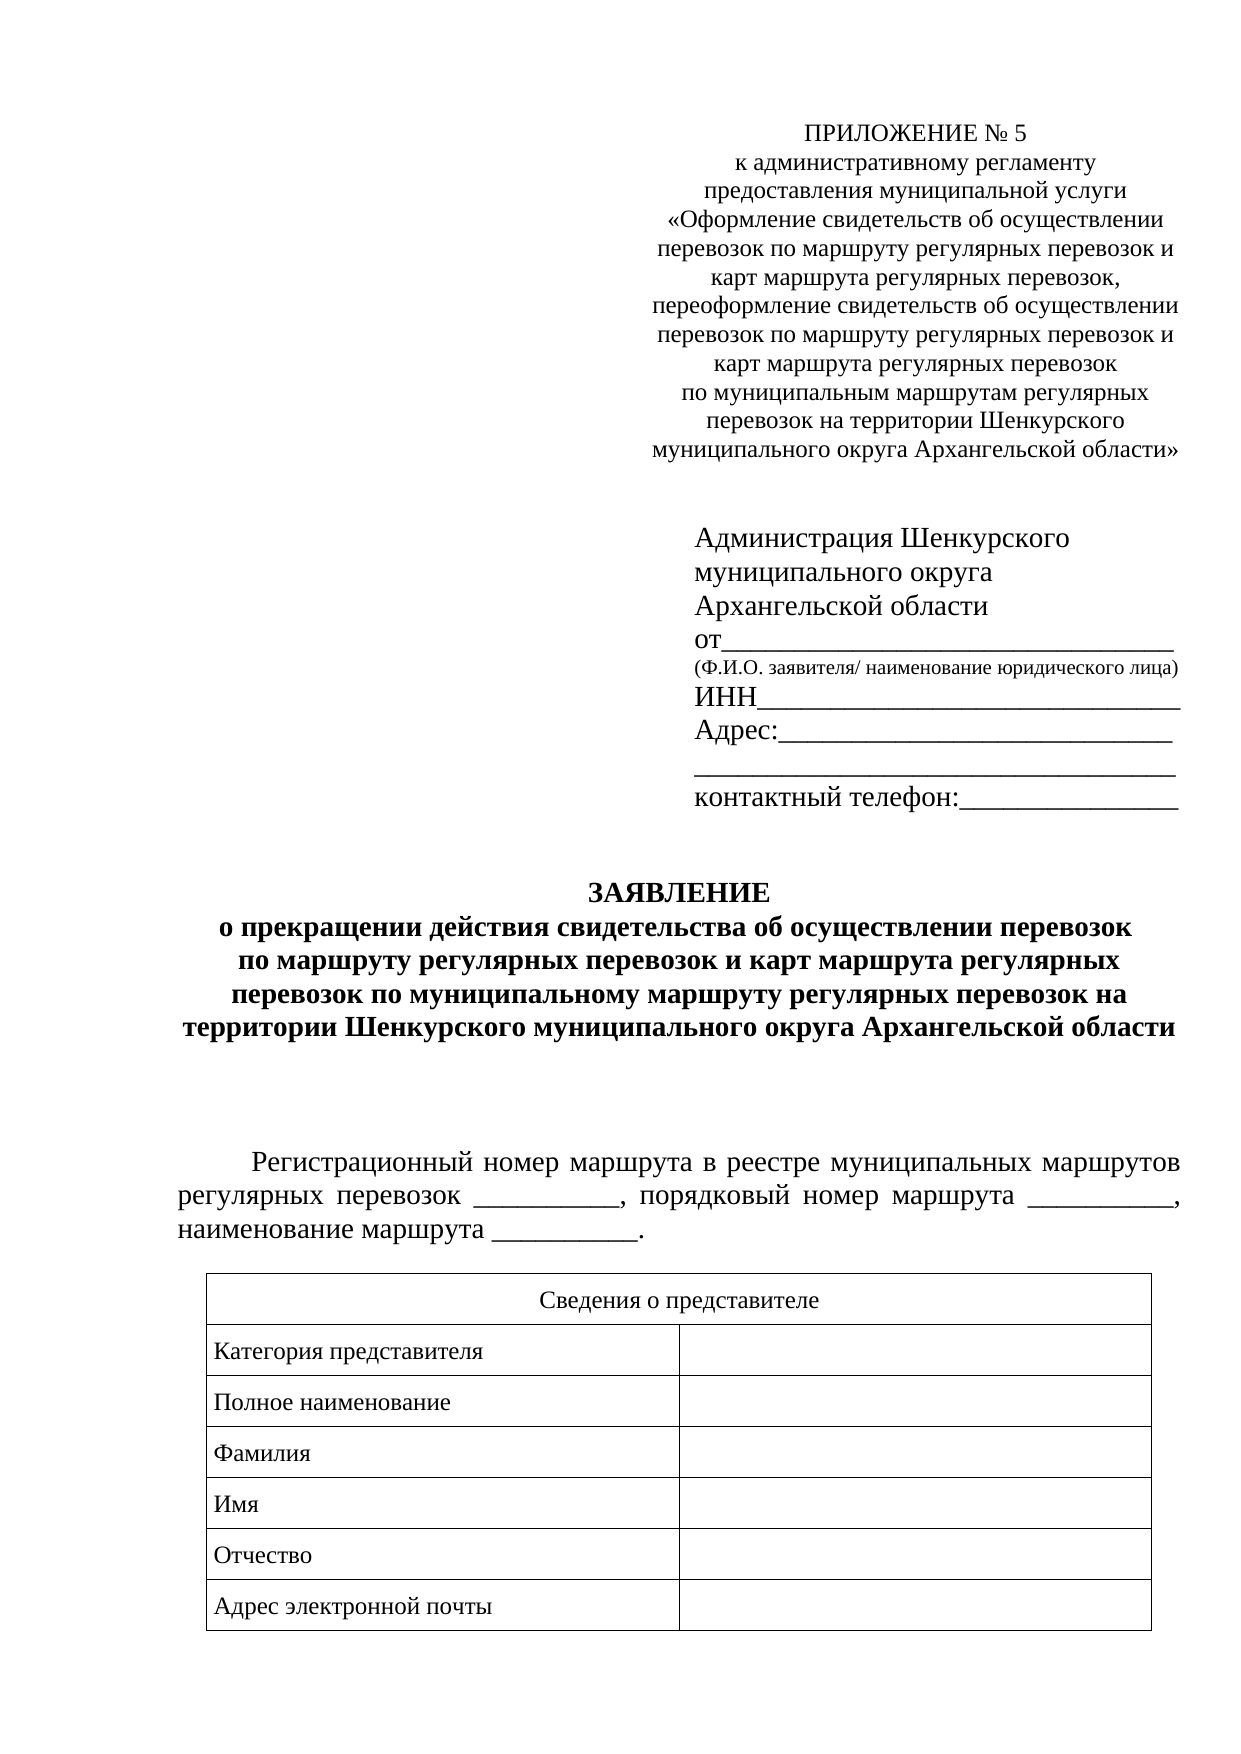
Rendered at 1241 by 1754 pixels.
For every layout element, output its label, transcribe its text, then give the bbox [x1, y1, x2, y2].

text (Ф.И.О. заявителя/ наименование юридического лица) [694, 655, 1181, 679]
table_cell [680, 1529, 1151, 1579]
table_cell [680, 1325, 1151, 1375]
table_cell Имя [207, 1478, 679, 1528]
text Адрес:___________________________ [694, 712, 1181, 746]
table_cell Отчество [207, 1529, 679, 1579]
text ЗАЯВЛЕНИЕ [177, 875, 1181, 909]
text _________________________________ [694, 746, 1181, 779]
text по муниципальным маршрутам регулярных перевозок на территории Шенкурского муниципального округа Архангельской области» [650, 377, 1181, 463]
table_cell [680, 1376, 1151, 1426]
table_cell [680, 1478, 1151, 1528]
table_cell [680, 1427, 1151, 1477]
text ПРИЛОЖЕНИЕ № 5 [650, 118, 1181, 147]
text к административному регламенту [650, 147, 1181, 176]
text ИНН_____________________________ [694, 679, 1181, 712]
table_cell Категория представителя [207, 1325, 679, 1375]
table_cell Адрес электронной почты [207, 1580, 679, 1630]
text Администрация Шенкурского муниципального округа Архангельской области [694, 521, 1181, 621]
text о прекращении действия свидетельства об осуществлении перевозок по маршруту регулярных перевозок и карт маршрута регулярных перевозок по муниципальному маршруту регулярных перевозок на территории Шенкурского муниципального округа Архангельской области [177, 909, 1181, 1043]
text предоставления муниципальной услуги «Оформление свидетельств об осуществлении перевозок по маршруту регулярных перевозок и карт маршрута регулярных перевозок, переоформление свидетельств об осуществлении перевозок по маршруту регулярных перевозок и карт маршрута регулярных перевозок [650, 176, 1181, 377]
table_cell [680, 1580, 1151, 1630]
text контактный телефон:_______________ [694, 779, 1181, 813]
table_cell Фамилия [207, 1427, 679, 1477]
text от_______________________________ [694, 621, 1181, 655]
table_header Сведения о представителе [207, 1274, 1151, 1324]
text Регистрационный номер маршрута в реестре муниципальных маршрутов регулярных перевозок __________, порядковый номер маршрута __________, наименование маршрута __________. [177, 1144, 1181, 1244]
table_cell Полное наименование [207, 1376, 679, 1426]
